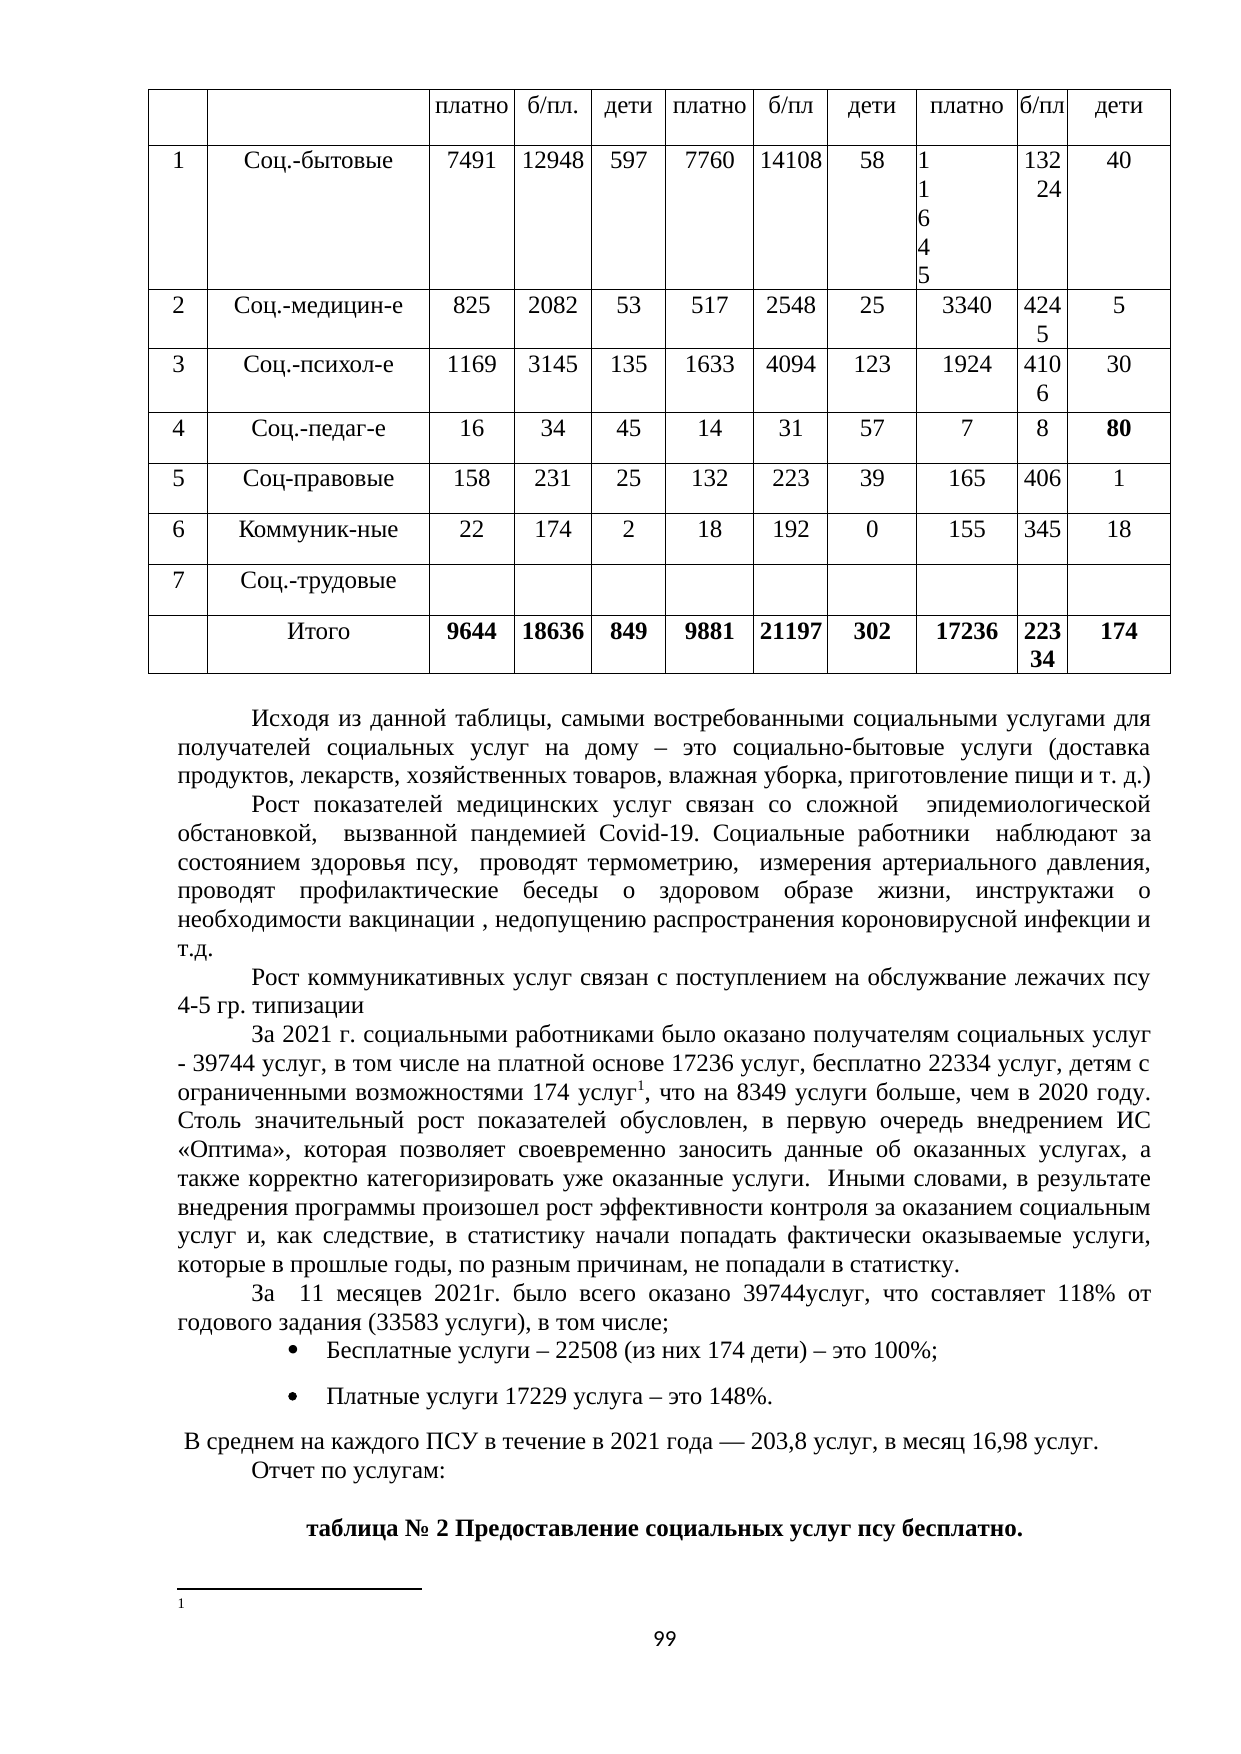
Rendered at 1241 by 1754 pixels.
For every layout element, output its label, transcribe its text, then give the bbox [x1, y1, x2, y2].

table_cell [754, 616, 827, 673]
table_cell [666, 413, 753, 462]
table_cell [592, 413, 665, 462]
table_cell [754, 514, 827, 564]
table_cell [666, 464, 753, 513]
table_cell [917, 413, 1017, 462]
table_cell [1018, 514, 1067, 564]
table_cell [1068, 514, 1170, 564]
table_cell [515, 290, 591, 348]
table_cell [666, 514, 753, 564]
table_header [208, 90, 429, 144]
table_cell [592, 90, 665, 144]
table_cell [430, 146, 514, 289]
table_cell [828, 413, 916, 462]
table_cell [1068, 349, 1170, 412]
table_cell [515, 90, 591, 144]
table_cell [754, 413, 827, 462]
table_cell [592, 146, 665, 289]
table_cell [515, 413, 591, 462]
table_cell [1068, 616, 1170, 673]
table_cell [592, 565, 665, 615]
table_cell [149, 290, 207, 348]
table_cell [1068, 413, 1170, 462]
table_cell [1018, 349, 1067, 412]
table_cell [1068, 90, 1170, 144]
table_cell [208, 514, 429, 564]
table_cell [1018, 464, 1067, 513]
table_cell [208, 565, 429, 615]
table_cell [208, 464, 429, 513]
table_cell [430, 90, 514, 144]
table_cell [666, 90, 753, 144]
text В среднем на каждого ПСУ в течение в 2021 года — 203,8 услуг, в месяц 16,98 услуг. [177, 1426, 1152, 1455]
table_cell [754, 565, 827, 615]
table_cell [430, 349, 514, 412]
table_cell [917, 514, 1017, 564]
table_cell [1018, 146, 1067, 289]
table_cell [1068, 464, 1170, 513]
text таблица № 2 Предоставление социальных услуг псу бесплатно. [177, 1513, 1152, 1541]
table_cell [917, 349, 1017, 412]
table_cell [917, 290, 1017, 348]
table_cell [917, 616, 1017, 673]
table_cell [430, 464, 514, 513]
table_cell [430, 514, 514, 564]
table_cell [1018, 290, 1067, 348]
text Отчет по услугам: [177, 1455, 1152, 1484]
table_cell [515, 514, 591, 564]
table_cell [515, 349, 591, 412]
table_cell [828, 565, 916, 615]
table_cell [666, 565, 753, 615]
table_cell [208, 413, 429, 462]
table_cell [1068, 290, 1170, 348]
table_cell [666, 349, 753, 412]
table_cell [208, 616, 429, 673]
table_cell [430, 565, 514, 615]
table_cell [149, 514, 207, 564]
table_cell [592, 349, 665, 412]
text За 11 месяцев 2021г. было всего оказано 39744услуг, что составляет 118% от годового задания (33583 услуги), в том числе; [177, 1278, 1152, 1336]
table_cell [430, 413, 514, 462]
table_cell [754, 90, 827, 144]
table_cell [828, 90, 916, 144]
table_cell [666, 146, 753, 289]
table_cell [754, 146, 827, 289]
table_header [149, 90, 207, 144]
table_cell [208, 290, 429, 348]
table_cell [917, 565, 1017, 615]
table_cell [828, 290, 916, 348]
text Исходя из данной таблицы, самыми востребованными социальными услугами для получателей социальных услуг на дому – это социально-бытовые услуги (доставка продуктов, лекарств, хозяйственных товаров, влажная уборка, приготовление пищи и т. д.) [177, 703, 1152, 789]
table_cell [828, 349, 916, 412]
text Рост показателей медицинских услуг связан со сложной эпидемиологической обстановкой, вызванной пандемией Covid-19. Социальные работники наблюдают за состоянием здоровья псу, проводят термометрию, измерения артериального давления, проводят профилактические беседы о здоровом образе жизни, инструктажи о необходимости вакцинации , недопущению распространения короновирусной инфекции и т.д. [177, 789, 1152, 962]
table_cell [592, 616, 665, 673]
list Бесплатные услуги – 22508 (из них 174 дети) – это 100%; [288, 1336, 1152, 1364]
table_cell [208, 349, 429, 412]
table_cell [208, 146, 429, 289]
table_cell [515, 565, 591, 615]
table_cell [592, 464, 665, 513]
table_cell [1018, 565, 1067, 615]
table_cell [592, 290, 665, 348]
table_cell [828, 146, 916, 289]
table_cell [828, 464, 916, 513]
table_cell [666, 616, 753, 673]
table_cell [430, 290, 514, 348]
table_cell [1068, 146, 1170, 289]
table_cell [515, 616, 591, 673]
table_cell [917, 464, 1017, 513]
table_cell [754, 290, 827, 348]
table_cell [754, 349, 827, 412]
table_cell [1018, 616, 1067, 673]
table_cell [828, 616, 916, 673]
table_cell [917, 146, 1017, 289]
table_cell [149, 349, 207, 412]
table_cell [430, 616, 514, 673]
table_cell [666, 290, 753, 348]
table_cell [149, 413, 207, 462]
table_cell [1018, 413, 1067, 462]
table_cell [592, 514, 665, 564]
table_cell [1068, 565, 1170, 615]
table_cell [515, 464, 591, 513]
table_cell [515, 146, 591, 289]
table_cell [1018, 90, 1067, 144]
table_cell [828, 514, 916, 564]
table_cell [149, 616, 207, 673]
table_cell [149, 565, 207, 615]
text За 2021 г. социальными работниками было оказано получателям социальных услуг - 39744 услуг, в том числе на платной основе 17236 услуг, бесплатно 22334 услуг, детям с ограниченными возможностями 174 услуг, что на 8349 услуги больше, чем в 2020 году. Столь значительный рост показателей обусловлен, в первую очередь внедрением ИС «Оптима», которая позволяет своевременно заносить данные об оказанных услугах, а также корректно категоризировать уже оказанные услуги. Иными словами, в результате внедрения программы произошел рост эффективности контроля за оказанием социальным услуг и, как следствие, в статистику начали попадать фактически оказываемые услуги, которые в прошлые годы, по разным причинам, не попадали в статистку. [177, 1019, 1152, 1278]
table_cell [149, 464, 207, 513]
list Платные услуги 17229 услуга – это 148%. [288, 1381, 1152, 1410]
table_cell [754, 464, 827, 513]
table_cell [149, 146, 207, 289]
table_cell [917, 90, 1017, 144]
text Рост коммуникативных услуг связан с поступлением на обслужвание лежачих псу 4-5 гр. типизации [177, 962, 1152, 1019]
